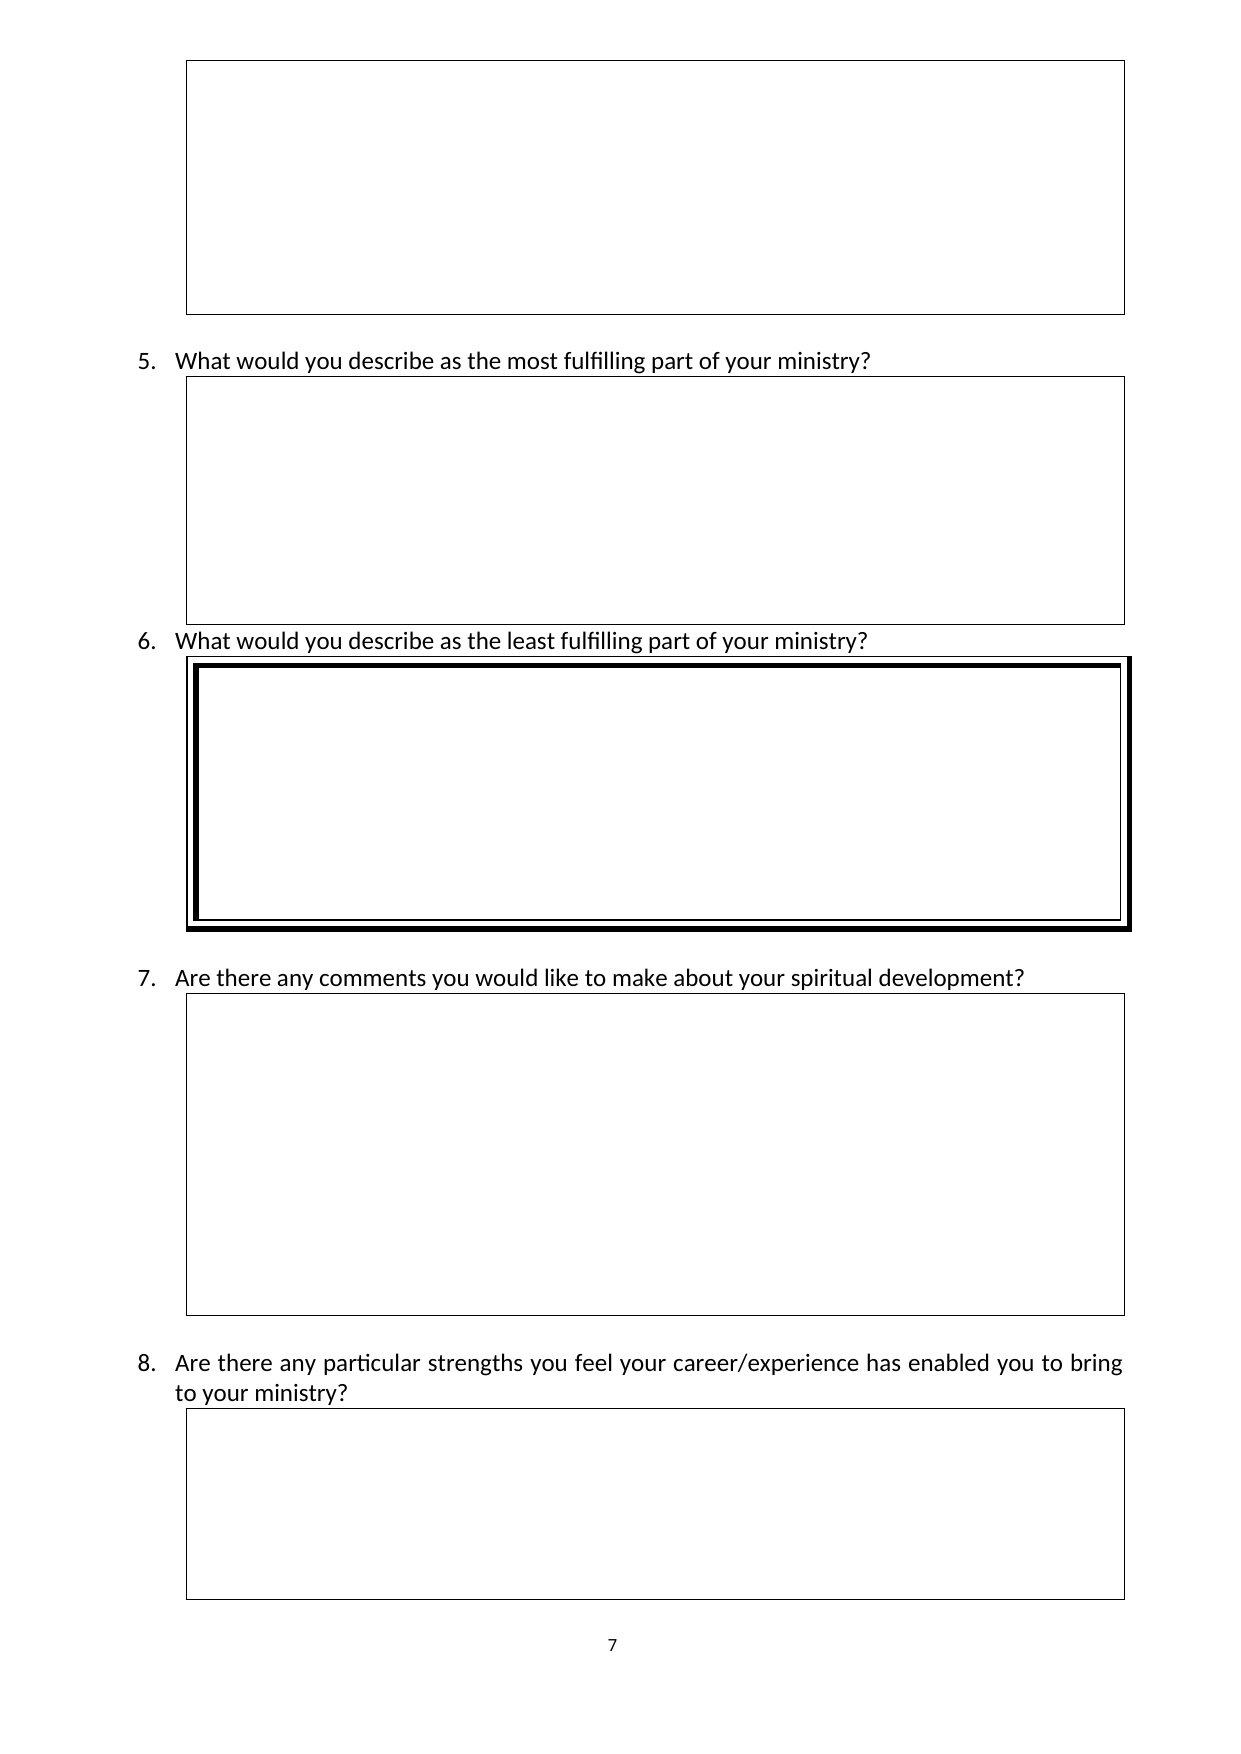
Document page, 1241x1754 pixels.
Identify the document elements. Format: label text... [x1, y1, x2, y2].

list What would you describe as the most fulfilling part of your ministry? [137, 345, 1125, 376]
table_header [187, 61, 1124, 314]
table_header [187, 1409, 1124, 1599]
table_header [193, 657, 1126, 919]
table_header [187, 377, 1124, 624]
list What would you describe as the least fulfilling part of your ministry? [137, 625, 1125, 656]
list Are there any comments you would like to make about your spiritual development? [137, 962, 1125, 992]
table_header [187, 994, 1124, 1315]
list Are there any particular strengths you feel your career/experience has enabled you to bring to your ministry? [137, 1347, 1125, 1408]
